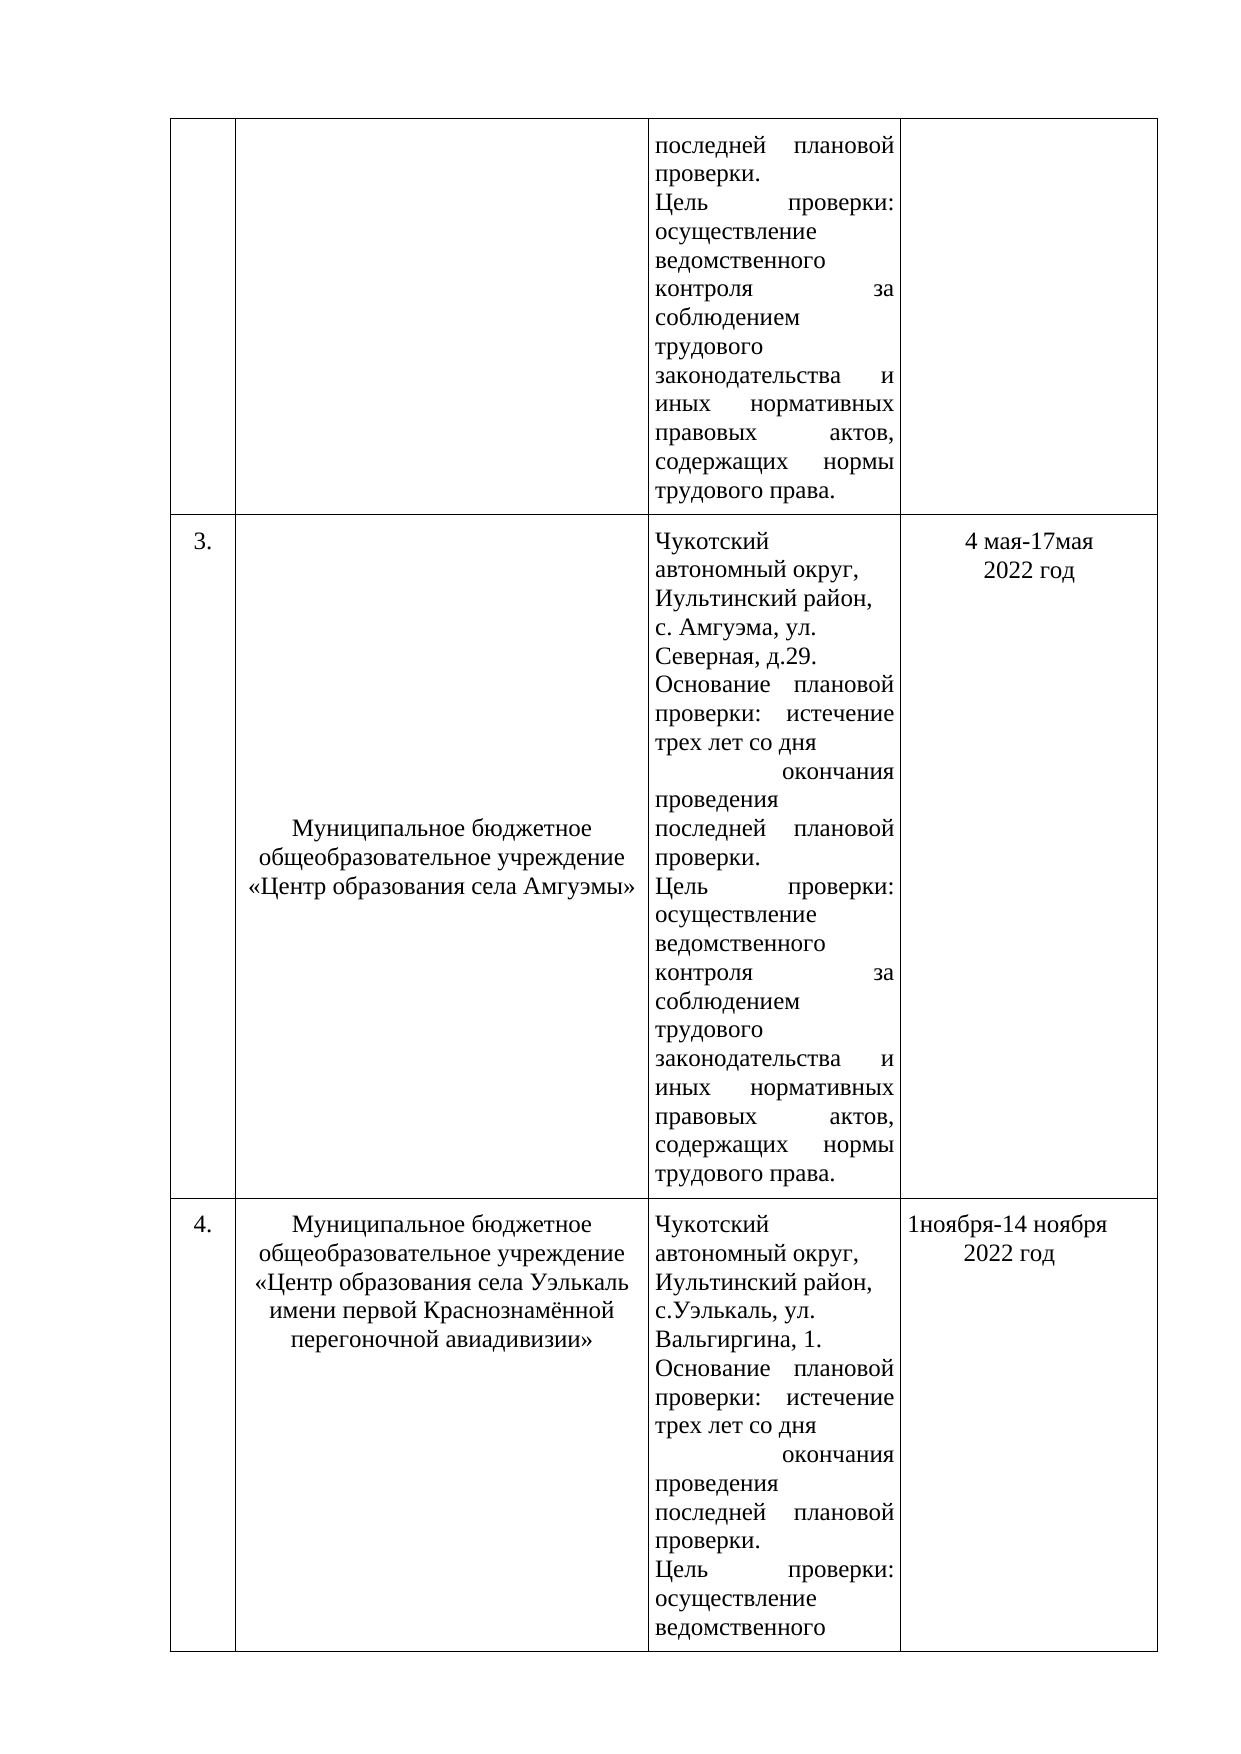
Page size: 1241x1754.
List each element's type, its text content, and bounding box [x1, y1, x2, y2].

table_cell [649, 1199, 900, 1651]
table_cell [901, 119, 1157, 514]
table_cell 4 мая-17мая 2022 год [901, 515, 1157, 1198]
table_cell 4. [171, 1199, 235, 1651]
table_cell 2. [171, 119, 235, 514]
table_cell Муниципальное бюджетное общеобразовательное учреждение «Центр образования села Амгуэмы» [236, 515, 648, 1198]
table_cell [649, 119, 900, 514]
table_cell 3. [171, 515, 235, 1198]
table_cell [901, 1199, 1157, 1651]
table_cell Чукотский автономный округ, Иультинский район, с. Амгуэма, ул. Северная, д.29. Основание плановой проверки: истечение трех лет со дня окончания проведения последней плановой проверки. Цель проверки: осуществление ведомственного контроля за соблюдением трудового законодательства и иных нормативных правовых актов, содержащих нормы трудового права. [649, 515, 900, 1198]
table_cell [236, 1199, 648, 1651]
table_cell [236, 119, 648, 514]
